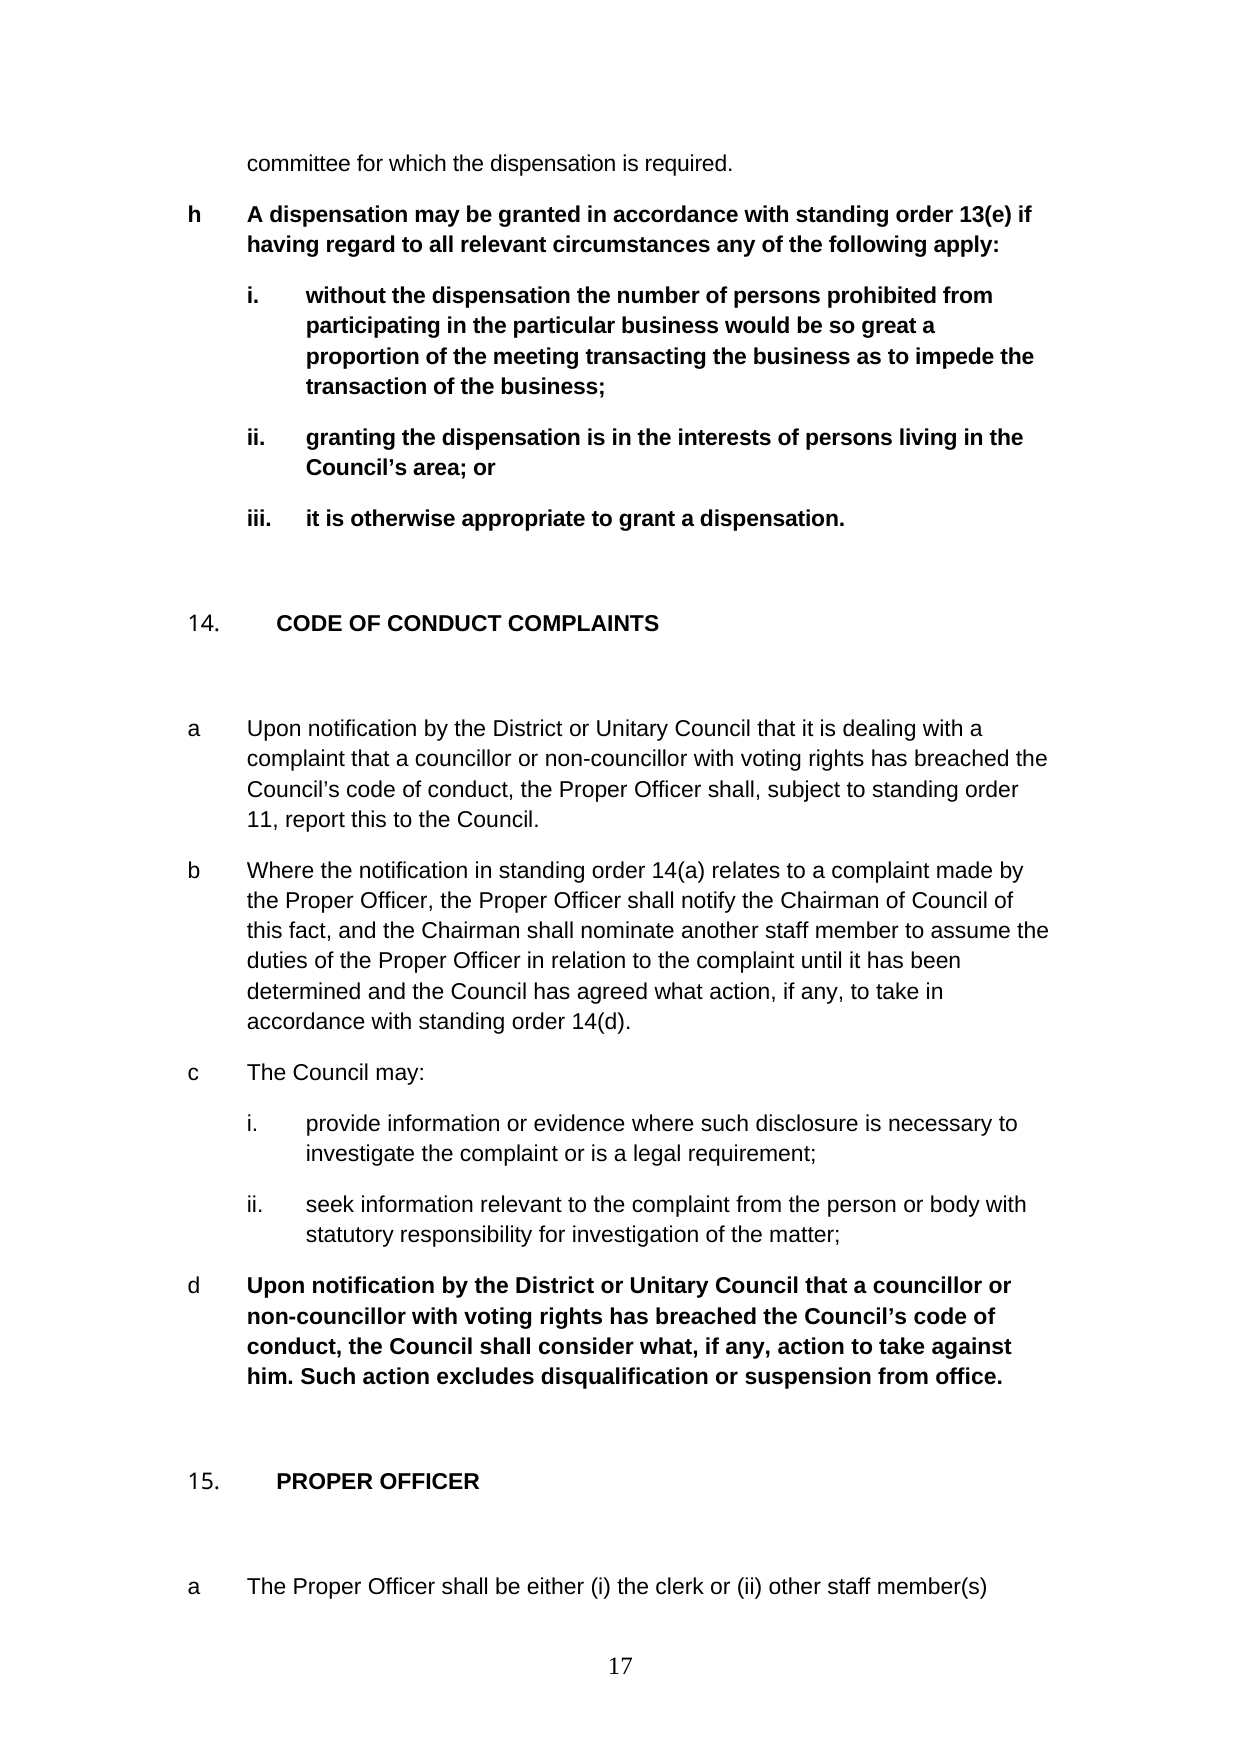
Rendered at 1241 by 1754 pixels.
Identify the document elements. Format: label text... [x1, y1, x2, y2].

list A dispensation may be granted in accordance with standing order 13(e) if having regard to all relevant circumstances any of the following apply: [187, 201, 1053, 258]
list it is otherwise appropriate to grant a dispensation. [247, 505, 1053, 532]
subtitle CODE OF CONDUCT COMPLAINTS [187, 607, 1053, 638]
list Upon notification by the District or Unitary Council that it is dealing with a complaint that a councillor or non-councillor with voting rights has breached the Council’s code of conduct, the Proper Officer shall, subject to standing order 11, report this to the Council. [187, 715, 1053, 832]
list granting the dispensation is in the interests of persons living in the Council’s area; or [247, 424, 1053, 481]
list seek information relevant to the complaint from the person or body with statutory responsibility for investigation of the matter; [247, 1191, 1053, 1248]
list Where the notification in standing order 14(a) relates to a complaint made by the Proper Officer, the Proper Officer shall notify the Chairman of Council of this fact, and the Chairman shall nominate another staff member to assume the duties of the Proper Officer in relation to the complaint until it has been determined and the Council has agreed what action, if any, to take in accordance with standing order 14(d). [187, 857, 1053, 1034]
list without the dispensation the number of persons prohibited from participating in the particular business would be so great a proportion of the meeting transacting the business as to impede the transaction of the business; [247, 282, 1053, 399]
list The Council may: [187, 1059, 1053, 1085]
list provide information or evidence where such disclosure is necessary to investigate the complaint or is a legal requirement; [247, 1110, 1053, 1166]
list Upon notification by the District or Unitary Council that a councillor or non-councillor with voting rights has breached the Council’s code of conduct, the Council shall consider what, if any, action to take against him. Such action excludes disqualification or suspension from office. [187, 1272, 1053, 1389]
subtitle PROPER OFFICER [187, 1465, 1053, 1496]
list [187, 150, 1053, 176]
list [187, 1573, 1053, 1599]
